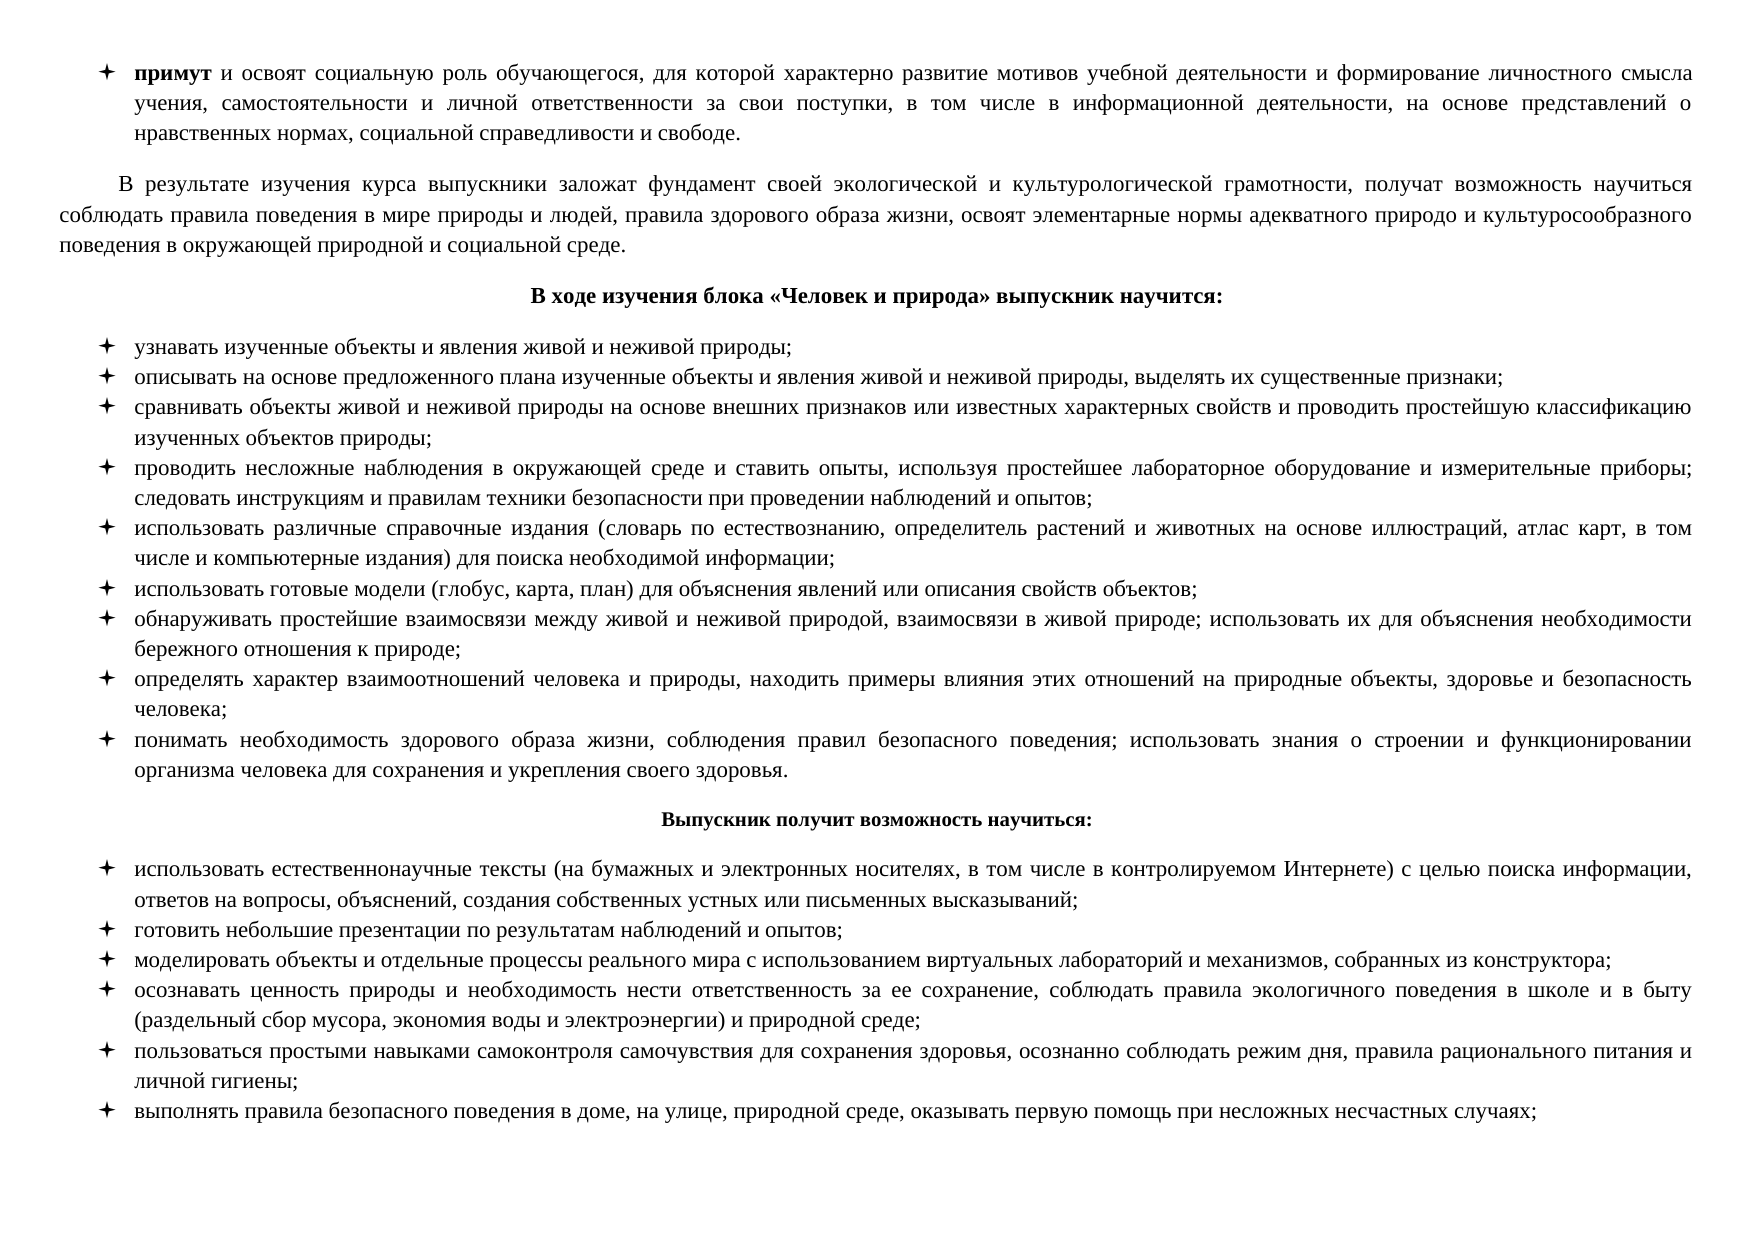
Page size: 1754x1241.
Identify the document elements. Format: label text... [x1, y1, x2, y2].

list проводить несложные наблюдения в окружающей среде и ставить опыты, используя простейшее лабораторное оборудование и измерительные приборы; следовать инструкциям и правилам техники безопасности при проведении наблюдений и опытов; [97, 454, 1695, 510]
text В ходе изучения блока «Человек и природа» выпускник научится: [59, 282, 1695, 308]
list определять характер взаимоотношений человека и природы, находить примеры влияния этих отношений на природные объекты, здоровье и безопасность человека; [97, 665, 1695, 722]
list обнаруживать простейшие взаимосвязи между живой и неживой природой, взаимосвязи в живой природе; использовать их для объяснения необходимости бережного отношения к природе; [97, 605, 1695, 661]
list использовать естественнонаучные тексты (на бумажных и электронных носителях, в том числе в контролируемом Интернете) с целью поиска информации, ответов на вопросы, объяснений, создания собственных устных или письменных высказываний; [97, 855, 1695, 912]
list готовить небольшие презентации по результатам наблюдений и опытов; [97, 916, 1695, 942]
list пользоваться простыми навыками самоконтроля самочувствия для сохранения здоровья, осознанно соблюдать режим дня, правила рационального питания и личной гигиены; [97, 1037, 1695, 1093]
list моделировать объекты и отдельные процессы реального мира с использованием виртуальных лабораторий и механизмов, собранных из конструктора; [97, 946, 1695, 972]
list выполнять правила безопасного поведения в доме, на улице, природной среде, оказывать первую помощь при несложных несчастных случаях; [97, 1097, 1695, 1123]
text Выпускник получит возможность научиться: [59, 807, 1695, 831]
list сравнивать объекты живой и неживой природы на основе внешних признаков или известных характерных свойств и проводить простейшую классификацию изученных объектов природы; [97, 393, 1695, 450]
list узнавать изученные объекты и явления живой и неживой природы; [97, 333, 1695, 359]
list понимать необходимость здорового образа жизни, соблюдения правил безопасного поведения; использовать знания о строении и функционировании организма человека для сохранения и укрепления своего здоровья. [97, 726, 1695, 782]
list примут и освоят социальную роль обучающегося, для которой характерно развитие мотивов учебной деятельности и формирование личностного смысла учения, самостоятельности и личной ответственности за свои поступки, в том числе в информационной деятельности, на основе представлений о нравственных нормах, социальной справедливости и свободе. [97, 59, 1695, 146]
list описывать на основе предложенного плана изученные объекты и явления живой и неживой природы, выделять их существенные признаки; [97, 363, 1695, 389]
text В результате изучения курса выпускники заложат фундамент своей экологической и культурологической грамотности, получат возможность научиться соблюдать правила поведения в мире природы и людей, правила здорового образа жизни, освоят элементарные нормы адекватного природо и культуросообразного поведения в окружающей природной и социальной среде. [59, 171, 1695, 257]
list осознавать ценность природы и необходимость нести ответственность за ее сохранение, соблюдать правила экологичного поведения в школе и в быту (раздельный сбор мусора, экономия воды и электроэнергии) и природной среде; [97, 976, 1695, 1033]
list использовать готовые модели (глобус, карта, план) для объяснения явлений или описания свойств объектов; [97, 575, 1695, 601]
list использовать различные справочные издания (словарь по естествознанию, определитель растений и животных на основе иллюстраций, атлас карт, в том числе и компьютерные издания) для поиска необходимой информации; [97, 514, 1695, 571]
